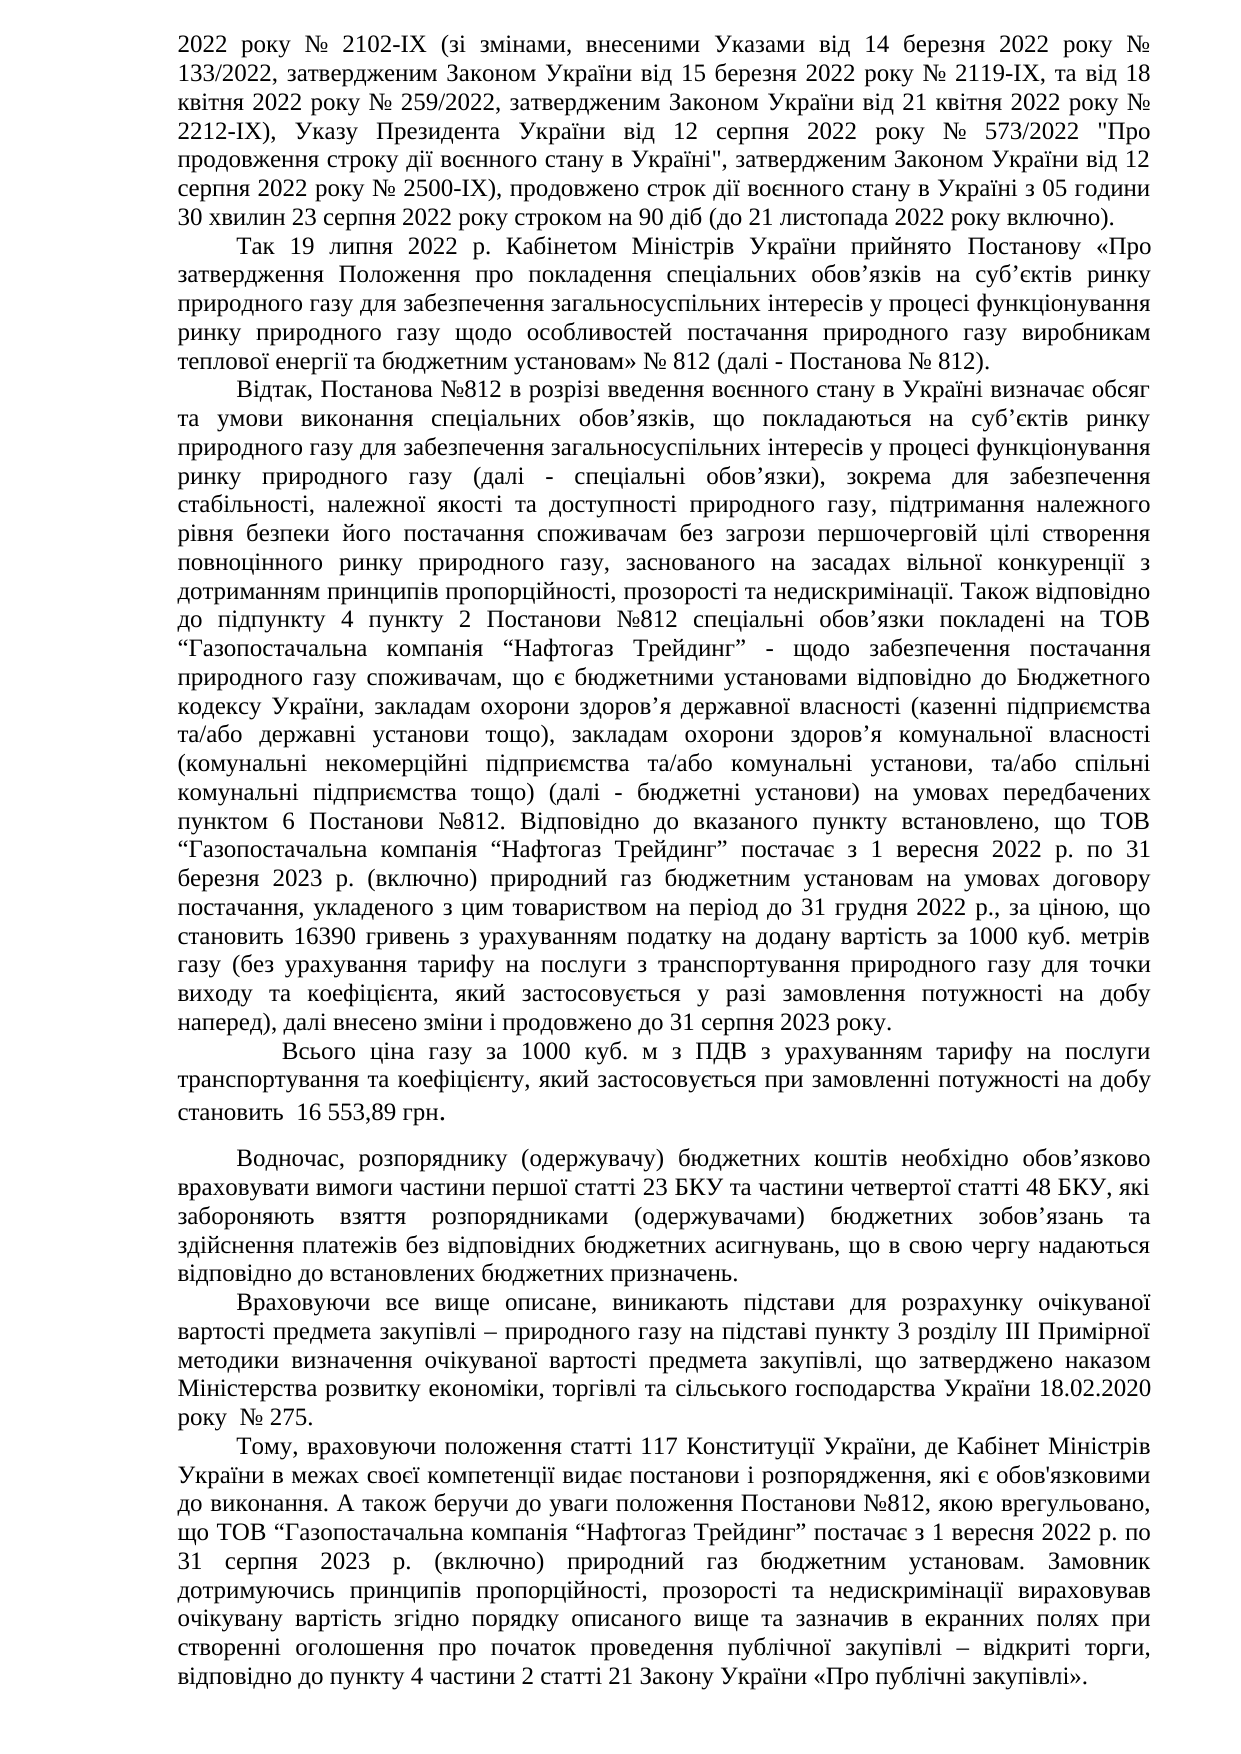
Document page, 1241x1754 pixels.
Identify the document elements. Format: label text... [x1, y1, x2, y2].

text Всього ціна газу за 1000 куб. м з ПДВ з урахуванням тарифу на послуги транспортування та коефіцієнту, який застосовується при замовленні потужності на добу становить 16 553,89 грн. [177, 1036, 1152, 1127]
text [177, 29, 1152, 231]
text Тому, враховуючи положення статті 117 Конституції України, де Кабінет Міністрів України в межах своєї компетенції видає постанови і розпорядження, які є обов'язковими до виконання. А також беручи до уваги положення Постанови №812, якою врегульовано, що ТОВ “Газопостачальна компанія “Нафтогаз Трейдинг” постачає з 1 вересня 2022 р. по 31 серпня 2023 р. (включно) природний газ бюджетним установам. Замовник дотримуючись принципів пропорційності, прозорості та недискримінації вираховував очікувану вартість згідно порядку описаного вище та зазначив в екранних полях при створенні оголошення про початок проведення публічної закупівлі – відкриті торги, відповідно до пункту 4 частини 2 статті 21 Закону України «Про публічні закупівлі». [177, 1431, 1152, 1690]
text Відтак, Постанова №812 в розрізі введення воєнного стану в Україні визначає обсяг та умови виконання спеціальних обов’язків, що покладаються на суб’єктів ринку природного газу для забезпечення загальносуспільних інтересів у процесі функціонування ринку природного газу (далі - спеціальні обов’язки), зокрема для забезпечення стабільності, належної якості та доступності природного газу, підтримання належного рівня безпеки його постачання споживачам без загрози першочерговій цілі створення повноцінного ринку природного газу, заснованого на засадах вільної конкуренції з дотриманням принципів пропорційності, прозорості та недискримінації. Також відповідно до підпункту 4 пункту 2 Постанови №812 спеціальні обов’язки покладені на ТОВ “Газопостачальна компанія “Нафтогаз Трейдинг” - щодо забезпечення постачання природного газу споживачам, що є бюджетними установами відповідно до Бюджетного кодексу України, закладам охорони здоров’я державної власності (казенні підприємства та/або державні установи тощо), закладам охорони здоров’я комунальної власності (комунальні некомерційні підприємства та/або комунальні установи, та/або спільні комунальні підприємства тощо) (далі - бюджетні установи) на умовах передбачених пунктом 6 Постанови №812. Відповідно до вказаного пункту встановлено, що ТОВ “Газопостачальна компанія “Нафтогаз Трейдинг” постачає з 1 вересня 2022 р. по 31 березня 2023 р. (включно) природний газ бюджетним установам на умовах договору постачання, укладеного з цим товариством на період до 31 грудня 2022 р., за ціною, що становить 16390 гривень з урахуванням податку на додану вартість за 1000 куб. метрів газу (без урахування тарифу на послуги з транспортування природного газу для точки виходу та коефіцієнта, який застосовується у разі замовлення потужності на добу наперед), далі внесено зміни і продовжено до 31 серпня 2023 року. [177, 374, 1152, 1036]
text Водночас, розпоряднику (одержувачу) бюджетних коштів необхідно обов’язково враховувати вимоги частини першої статті 23 БКУ та частини четвертої статті 48 БКУ, які забороняють взяття розпорядниками (одержувачами) бюджетних зобов’язань та здійснення платежів без відповідних бюджетних асигнувань, що в свою чергу надаються відповідно до встановлених бюджетних призначень. [177, 1143, 1152, 1287]
text Враховуючи все вище описане, виникають підстави для розрахунку очікуваної вартості предмета закупівлі – природного газу на підставі пункту 3 розділу ІІІ Примірної методики визначення очікуваної вартості предмета закупівлі, що затверджено наказом Міністерства розвитку економіки, торгівлі та сільського господарства України 18.02.2020 року № 275. [177, 1287, 1152, 1431]
text Так 19 липня 2022 р. Кабінетом Міністрів України прийнято Постанову «Про затвердження Положення про покладення спеціальних обов’язків на суб’єктів ринку природного газу для забезпечення загальносуспільних інтересів у процесі функціонування ринку природного газу щодо особливостей постачання природного газу виробникам теплової енергії та бюджетним установам» № 812 (далі - Постанова № 812). [177, 231, 1152, 374]
